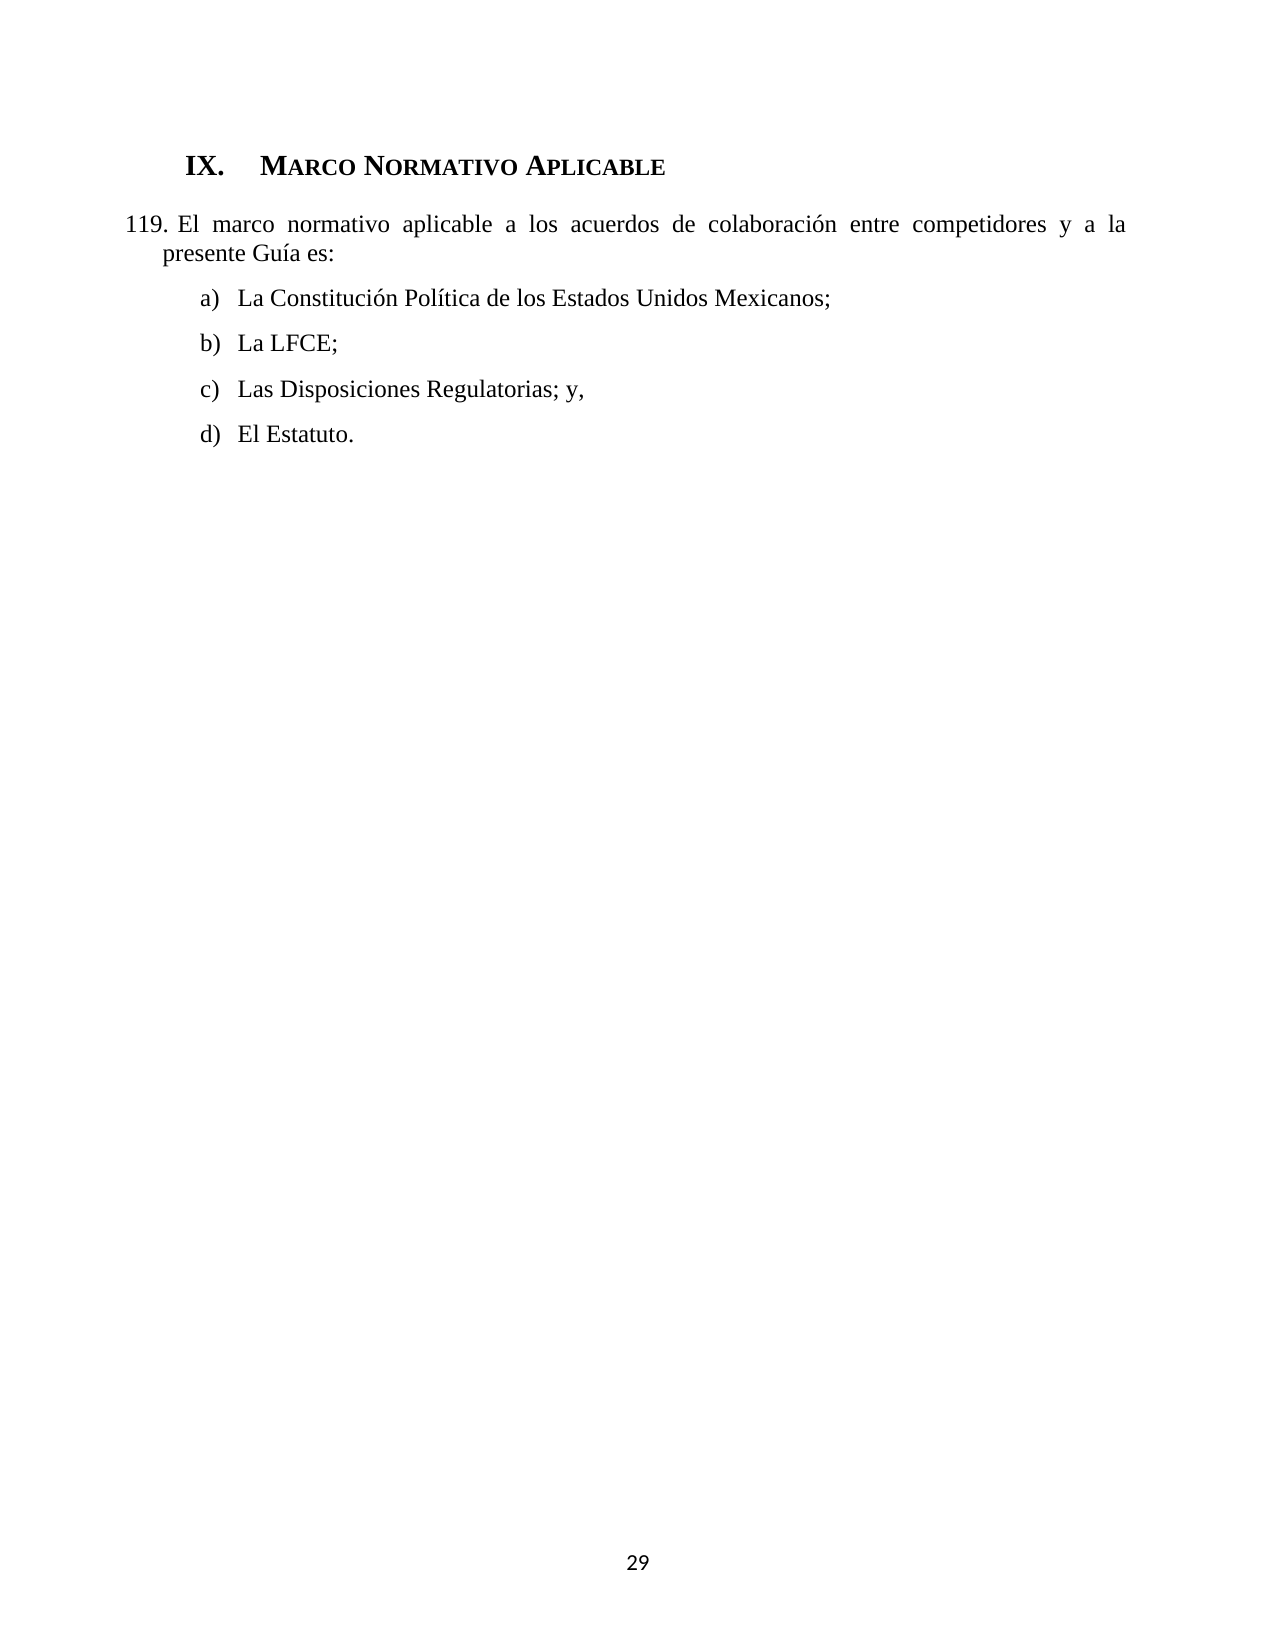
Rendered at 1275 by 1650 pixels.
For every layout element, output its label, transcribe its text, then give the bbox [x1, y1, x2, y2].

subtitle Marco Normativo Aplicable [185, 148, 1127, 181]
list Las Disposiciones Regulatorias; y, [200, 374, 1127, 403]
list El marco normativo aplicable a los acuerdos de colaboración entre competidores y a la presente Guía es: [125, 209, 1127, 266]
list La Constitución Política de los Estados Unidos Mexicanos; [200, 283, 1127, 312]
list La LFCE; [200, 328, 1127, 357]
list El Estatuto. [200, 419, 1127, 448]
